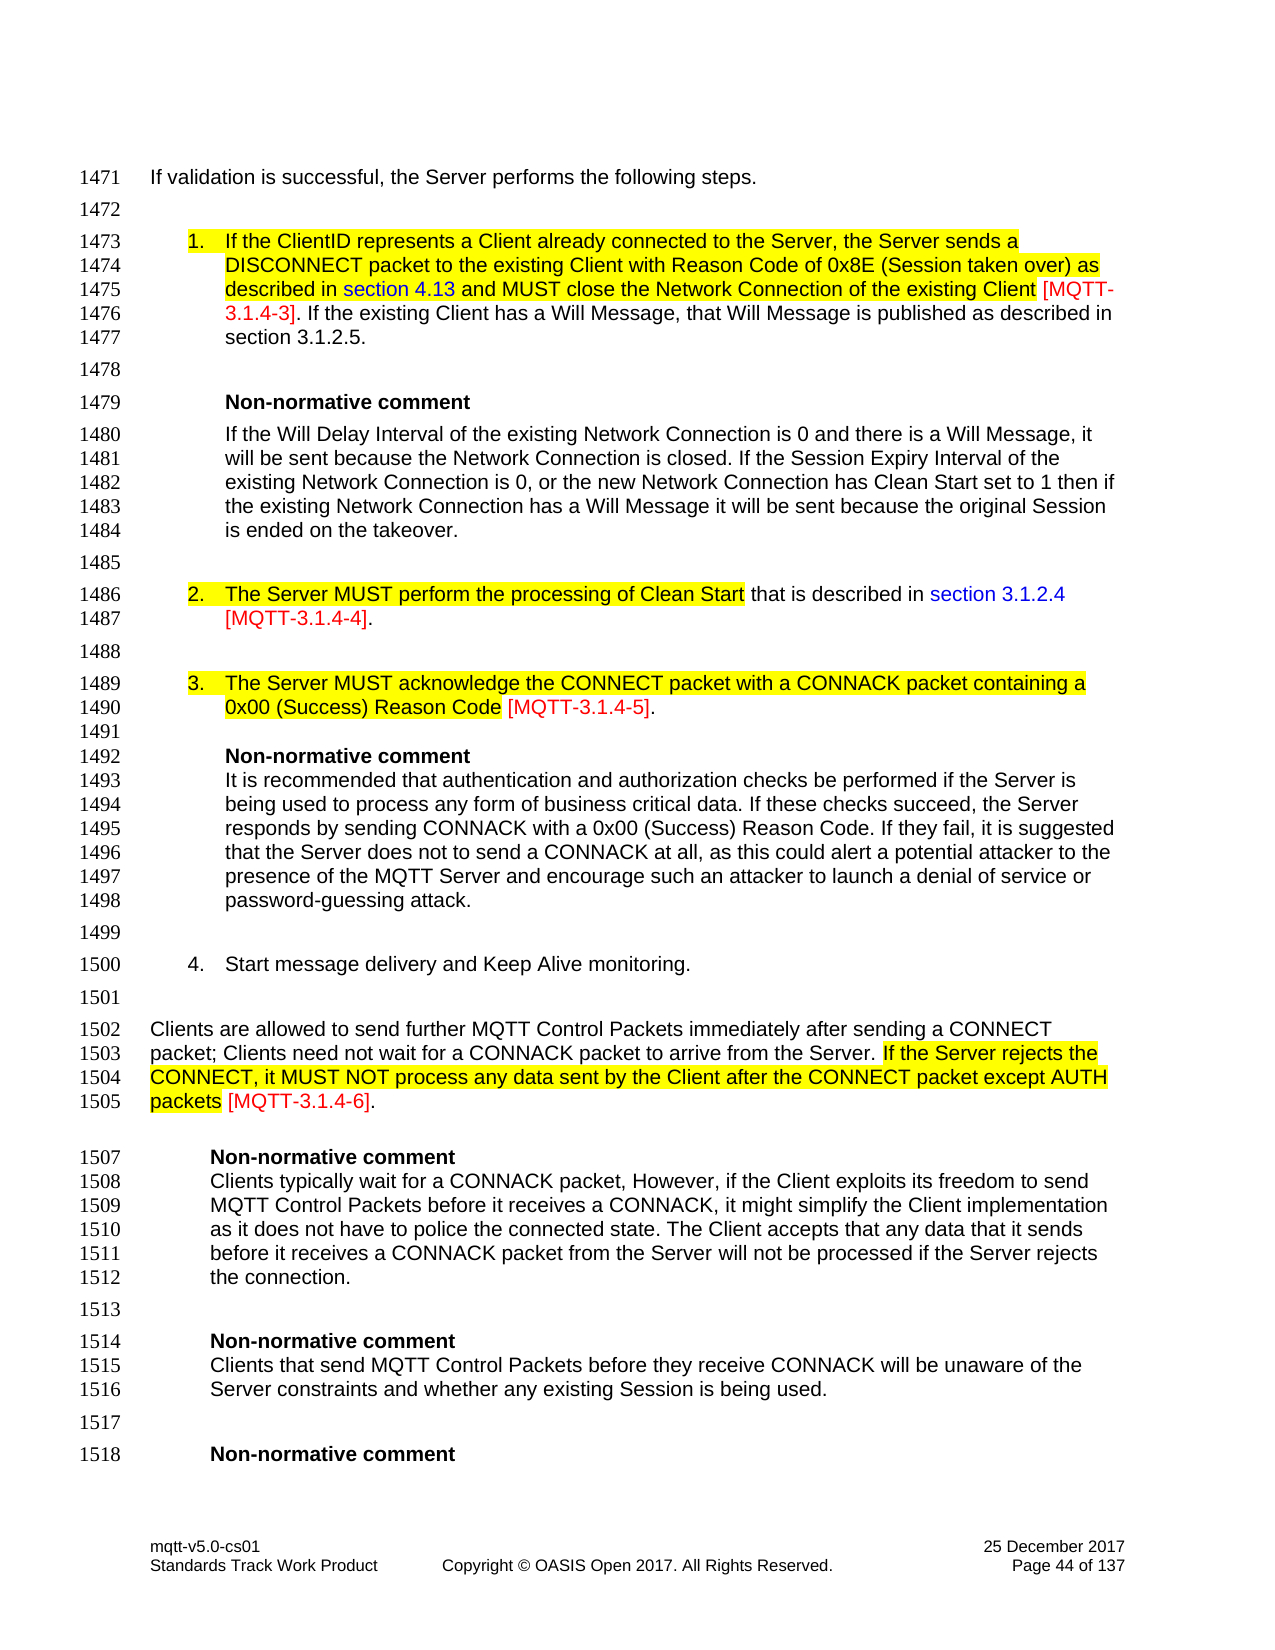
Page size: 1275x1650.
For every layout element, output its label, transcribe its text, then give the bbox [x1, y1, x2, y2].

list Start message delivery and Keep Alive monitoring. [187, 952, 1125, 976]
text Non-normative comment [210, 1442, 1125, 1466]
list The Server MUST acknowledge the CONNECT packet with a CONNACK packet containing a 0x00 (Success) Reason Code [MQTT-3.1.4-5]. Non-normative comment It is recommended that authentication and authorization checks be performed if the Server is being used to process any form of business critical data. If these checks succeed, the Server responds by sending CONNACK with a 0x00 (Success) Reason Code. If they fail, it is suggested that the Server does not to send a CONNACK at all, as this could alert a potential attacker to the presence of the MQTT Server and encourage such an attacker to launch a denial of service or password-guessing attack. [187, 671, 1125, 912]
list If the ClientID represents a Client already connected to the Server, the Server sends a DISCONNECT packet to the existing Client with Reason Code of 0x8E (Session taken over) as described in section 4.13 and MUST close the Network Connection of the existing Client [MQTT-3.1.4-3]. If the existing Client has a Will Message, that Will Message is published as described in section 3.1.2.5. [187, 229, 1125, 349]
text Non-normative comment Clients that send MQTT Control Packets before they receive CONNACK will be unaware of the Server constraints and whether any existing Session is being used. [210, 1329, 1125, 1401]
text Clients are allowed to send further MQTT Control Packets immediately after sending a CONNECT packet; Clients need not wait for a CONNACK packet to arrive from the Server. If the Server rejects the CONNECT, it MUST NOT process any data sent by the Client after the CONNECT packet except AUTH packets [MQTT-3.1.4-6]. [150, 1017, 1125, 1137]
text If validation is successful, the Server performs the following steps. [150, 164, 1125, 188]
list The Server MUST perform the processing of Clean Start that is described in section 3.1.2.4 [MQTT-3.1.4-4]. [187, 582, 1125, 630]
text Non-normative comment Clients typically wait for a CONNACK packet, However, if the Client exploits its freedom to send MQTT Control Packets before it receives a CONNACK, it might simplify the Client implementation as it does not have to police the connected state. The Client accepts that any data that it sends before it receives a CONNACK packet from the Server will not be processed if the Server rejects the connection. [210, 1145, 1125, 1289]
text Non-normative comment [225, 389, 1125, 413]
text If the Will Delay Interval of the existing Network Connection is 0 and there is a Will Message, it will be sent because the Network Connection is closed. If the Session Expiry Interval of the existing Network Connection is 0, or the new Network Connection has Clean Start set to 1 then if the existing Network Connection has a Will Message it will be sent because the original Session is ended on the takeover. [225, 422, 1125, 542]
